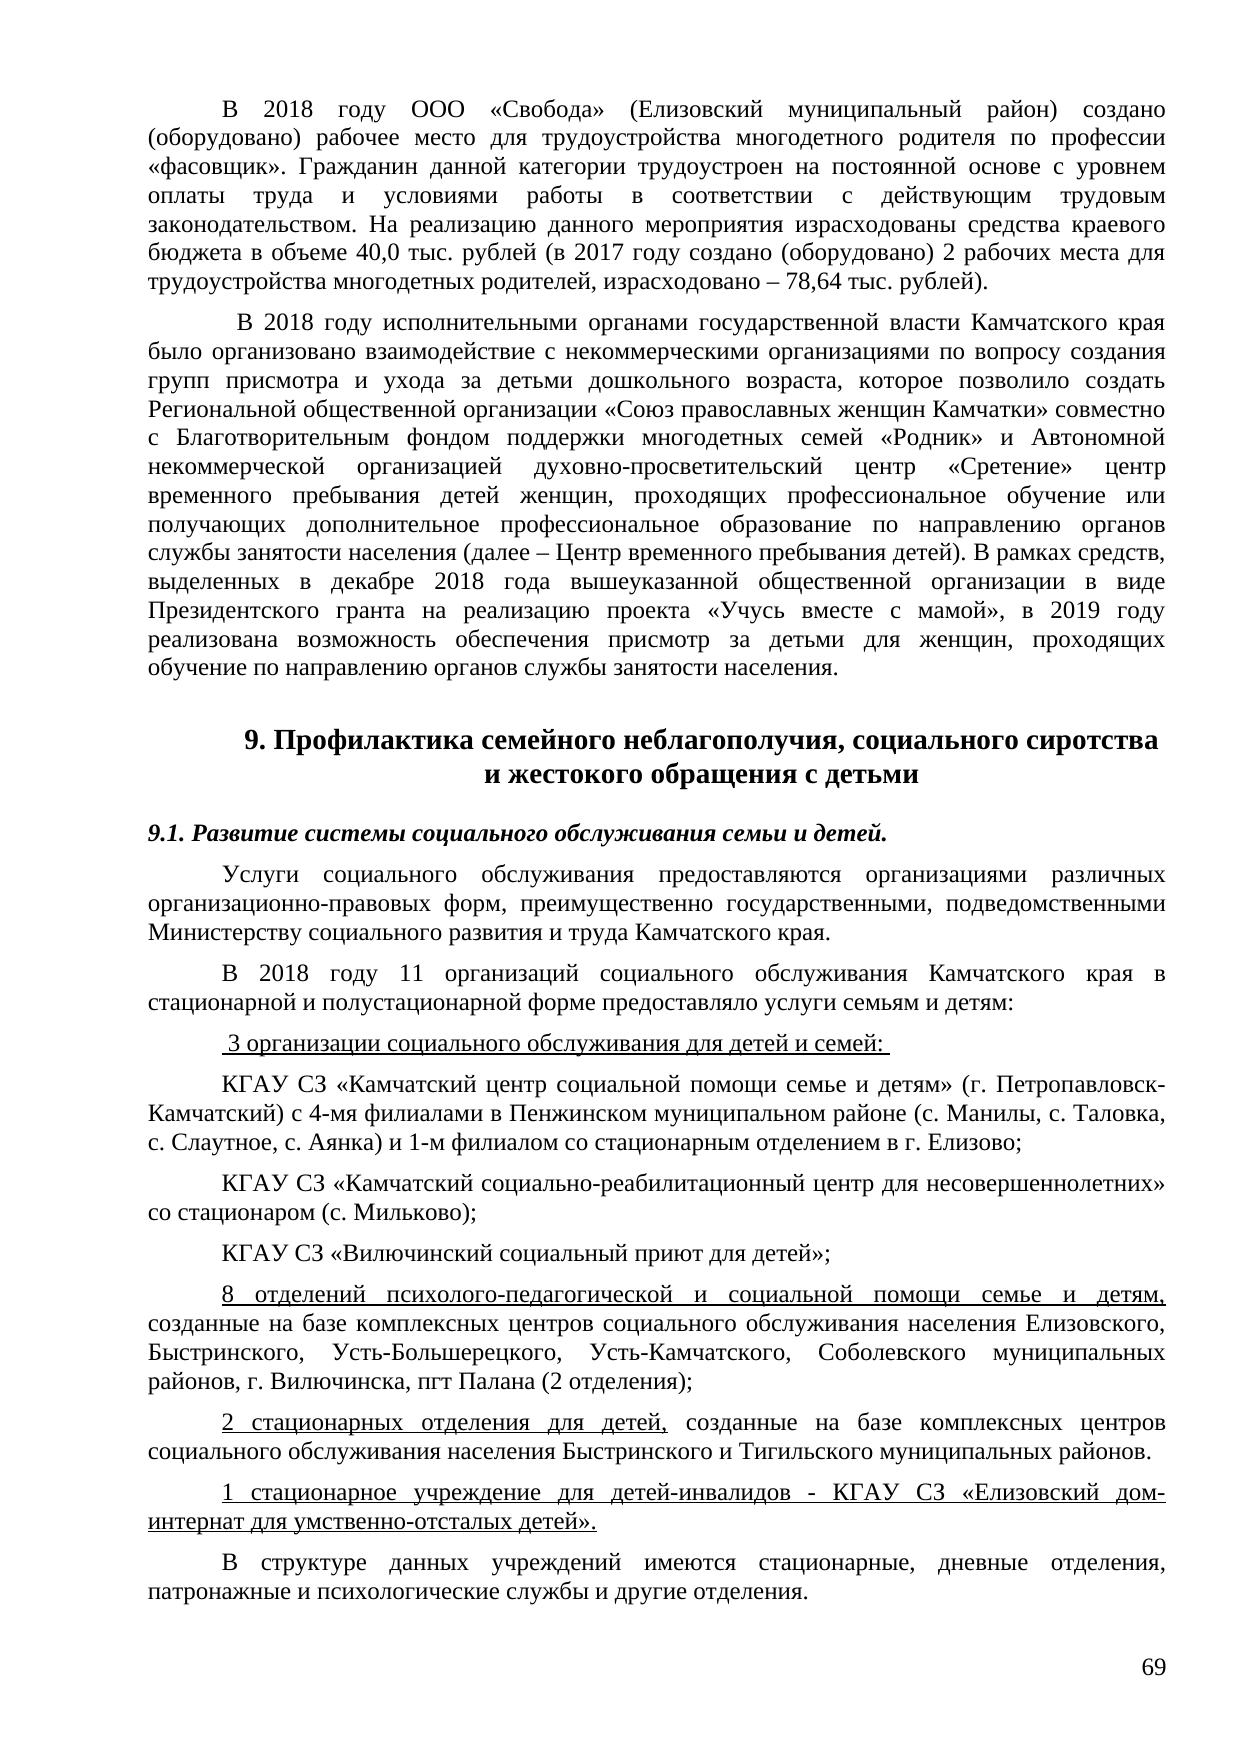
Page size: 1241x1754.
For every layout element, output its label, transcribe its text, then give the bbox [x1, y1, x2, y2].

text КГАУ СЗ «Камчатский социально-реабилитационный центр для несовершеннолетних» со стационаром (с. Мильково); [148, 1168, 1167, 1226]
text 3 организации социального обслуживания для детей и семей: [148, 1028, 1167, 1057]
text 1 стационарное учреждение для детей-инвалидов - КГАУ СЗ «Елизовский дом-интернат для умственно-отсталых детей». [148, 1477, 1167, 1534]
text 9.1. Развитие системы социального обслуживания семьи и детей. [148, 818, 1167, 847]
text 8 отделений психолого-педагогической и социальной помощи семье и детям, созданные на базе комплексных центров социального обслуживания населения Елизовского, Быстринского, Усть-Большерецкого, Усть-Камчатского, Соболевского муниципальных районов, г. Вилючинска, пгт Палана (2 отделения); [148, 1279, 1167, 1394]
text Услуги социального обслуживания предоставляются организациями различных организационно-правовых форм, преимущественно государственными, подведомственными Министерству социального развития и труда Камчатского края. [148, 859, 1167, 946]
text КГАУ СЗ «Камчатский центр социальной помощи семье и детям» (г. Петропавловск-Камчатский) с 4-мя филиалами в Пенжинском муниципальном районе (с. Манилы, с. Таловка, с. Слаутное, с. Аянка) и 1-м филиалом со стационарным отделением в г. Елизово; [148, 1069, 1167, 1156]
text В 2018 году ООО «Свобода» (Елизовский муниципальный район) создано (оборудовано) рабочее место для трудоустройства многодетного родителя по профессии «фасовщик». Гражданин данной категории трудоустроен на постоянной основе с уровнем оплаты труда и условиями работы в соответствии с действующим трудовым законодательством. На реализацию данного мероприятия израсходованы средства краевого бюджета в объеме 40,0 тыс. рублей (в 2017 году создано (оборудовано) 2 рабочих места для трудоустройства многодетных родителей, израсходовано – 78,64 тыс. рублей). [148, 94, 1167, 295]
text 2 стационарных отделения для детей, созданные на базе комплексных центров социального обслуживания населения Быстринского и Тигильского муниципальных районов. [148, 1407, 1167, 1464]
text и жестокого обращения с детьми [148, 756, 1167, 789]
text КГАУ СЗ «Вилючинский социальный приют для детей»; [148, 1238, 1167, 1267]
text 9. Профилактика семейного неблагополучия, социального сиротства [148, 722, 1167, 756]
text В 2018 году исполнительными органами государственной власти Камчатского края было организовано взаимодействие с некоммерческими организациями по вопросу создания групп присмотра и ухода за детьми дошкольного возраста, которое позволило создать Региональной общественной организации «Союз православных женщин Камчатки» совместно с Благотворительным фондом поддержки многодетных семей «Родник» и Автономной некоммерческой организацией духовно-просветительский центр «Сретение» центр временного пребывания детей женщин, проходящих профессиональное обучение или получающих дополнительное профессиональное образование по направлению органов службы занятости населения (далее – Центр временного пребывания детей). В рамках средств, выделенных в декабре 2018 года вышеуказанной общественной организации в виде Президентского гранта на реализацию проекта «Учусь вместе с мамой», в 2019 году реализована возможность обеспечения присмотр за детьми для женщин, проходящих обучение по направлению органов службы занятости населения. [148, 307, 1167, 681]
text В 2018 году 11 организаций социального обслуживания Камчатского края в стационарной и полустационарной форме предоставляло услуги семьям и детям: [148, 958, 1167, 1016]
text В структуре данных учреждений имеются стационарные, дневные отделения, патронажные и психологические службы и другие отделения. [148, 1547, 1167, 1604]
